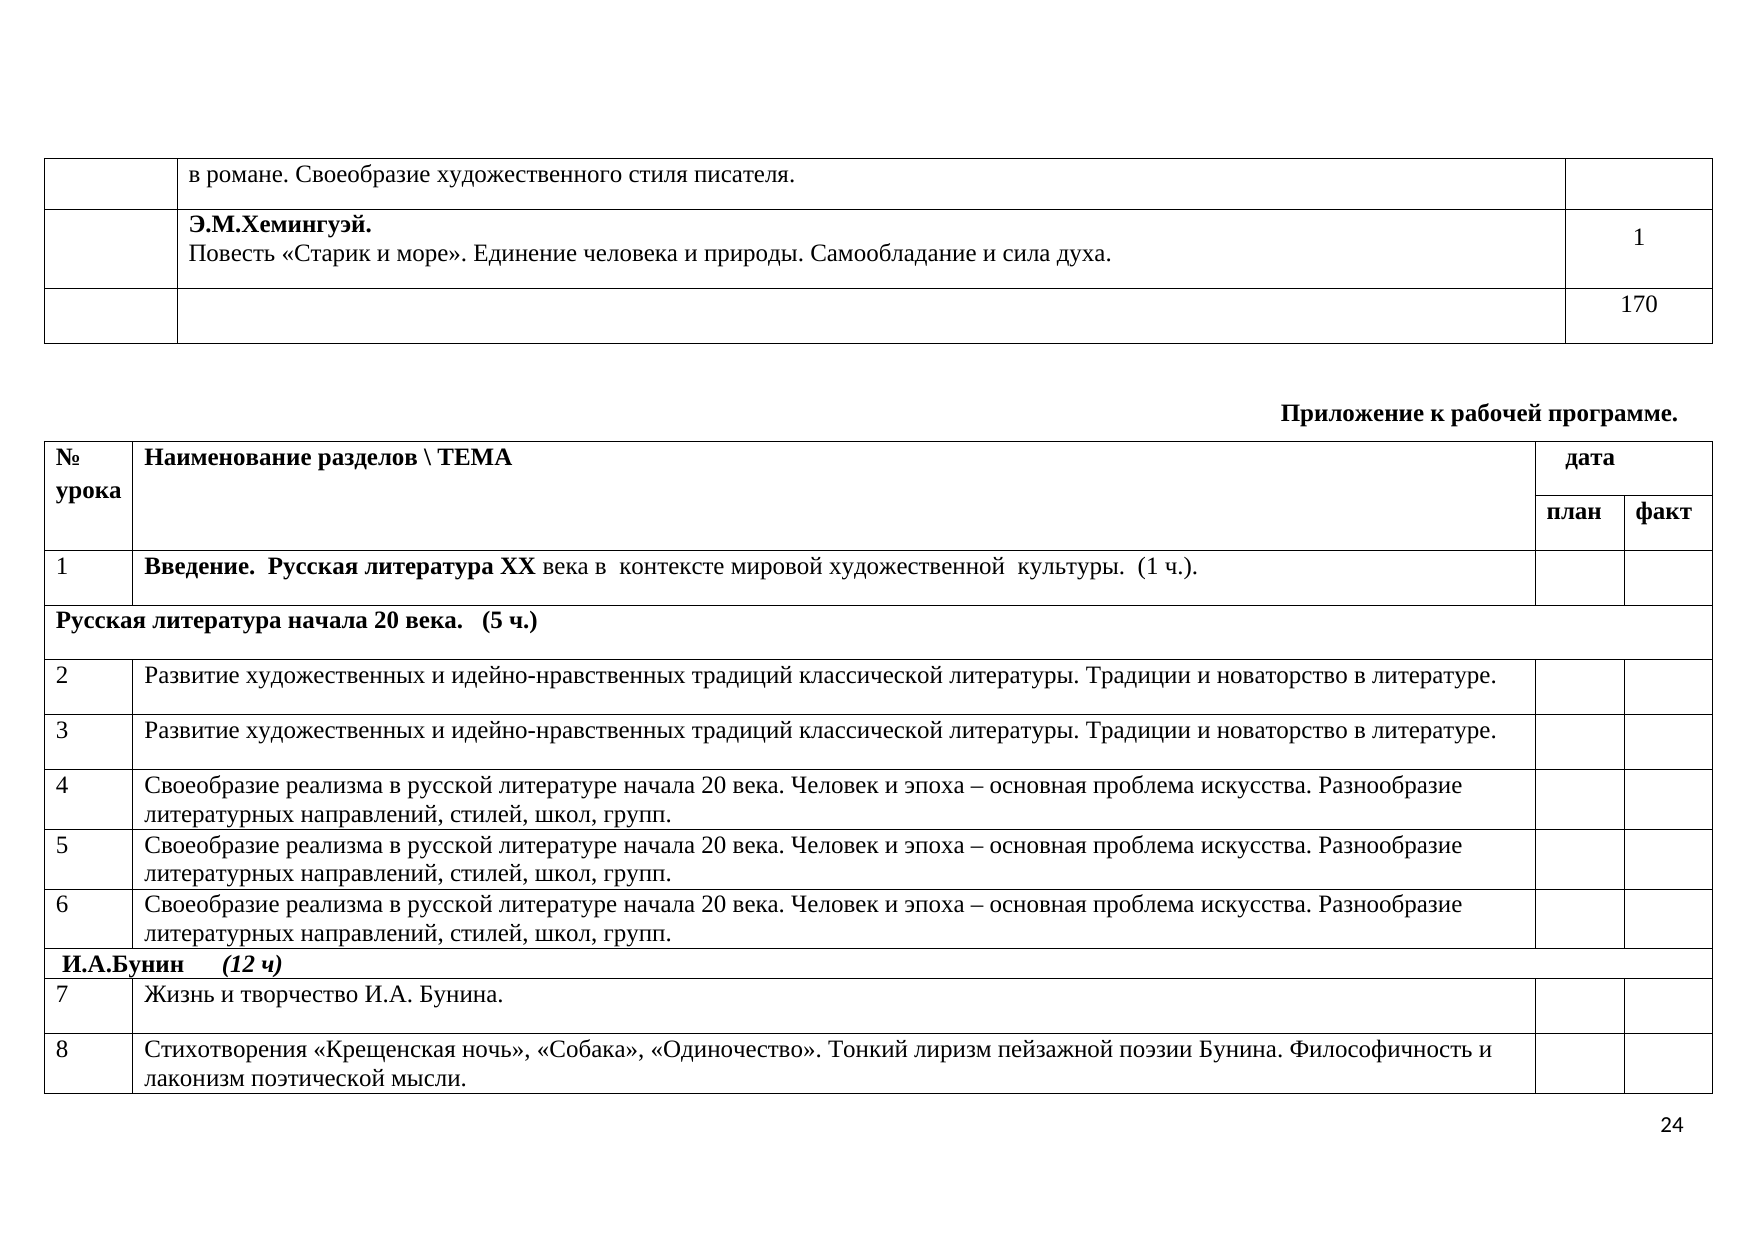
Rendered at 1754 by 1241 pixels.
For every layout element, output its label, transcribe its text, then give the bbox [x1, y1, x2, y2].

table_cell [1625, 830, 1712, 888]
table_cell [45, 159, 177, 208]
table_cell [178, 289, 1565, 343]
table_cell Своеобразие реализма в русской литературе начала 20 века. Человек и эпоха – основная проблема искусства. Разнообразие литературных направлений, стилей, школ, групп. [133, 830, 1535, 888]
table_cell Введение. Русская литература XX века в контексте мировой художественной культуры. (1 ч.). [133, 551, 1535, 604]
table_cell [1625, 770, 1712, 829]
table_cell [1625, 1034, 1712, 1093]
table_cell 1 [45, 551, 132, 604]
table_cell 4 [45, 770, 132, 829]
table_cell 3 [45, 715, 132, 769]
table_cell [1536, 551, 1624, 604]
table_cell 8 [45, 1034, 132, 1093]
table_cell [1625, 715, 1712, 769]
table_cell 2 [1566, 159, 1712, 208]
table_header дата [1536, 442, 1712, 495]
table_cell Развитие художественных и идейно-нравственных традиций классической литературы. Традиции и новаторство в литературе. [133, 660, 1535, 714]
table_cell 5 [45, 830, 132, 888]
table_cell [1536, 715, 1624, 769]
table_cell Развитие художественных и идейно-нравственных традиций классической литературы. Традиции и новаторство в литературе. [133, 715, 1535, 769]
table_cell И.А.Бунин (12 ч) [45, 949, 1712, 978]
table_cell Своеобразие реализма в русской литературе начала 20 века. Человек и эпоха – основная проблема искусства. Разнообразие литературных направлений, стилей, школ, групп. [133, 770, 1535, 829]
table_cell Русская литература начала 20 века. (5 ч.) [45, 606, 1712, 659]
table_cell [178, 159, 1565, 208]
table_cell [1625, 890, 1712, 948]
table_cell 170 [1566, 289, 1712, 343]
table_cell план [1536, 496, 1624, 550]
table_header Наименование разделов \ ТЕМА [133, 442, 1535, 550]
table_cell Своеобразие реализма в русской литературе начала 20 века. Человек и эпоха – основная проблема искусства. Разнообразие литературных направлений, стилей, школ, групп. [133, 890, 1535, 948]
table_cell [1625, 660, 1712, 714]
table_cell [45, 210, 177, 288]
text Приложение к рабочей программе. [118, 398, 1683, 426]
table_cell [1536, 770, 1624, 829]
table_cell 1 [1566, 210, 1712, 288]
table_cell 2 [45, 660, 132, 714]
table_cell [1536, 660, 1624, 714]
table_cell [133, 1034, 1535, 1093]
table_cell 6 [45, 890, 132, 948]
table_cell [45, 289, 177, 343]
table_cell [1536, 1034, 1624, 1093]
table_cell Жизнь и творчество И.А. Бунина. [133, 979, 1535, 1033]
table_cell [1625, 979, 1712, 1033]
table_cell факт [1625, 496, 1712, 550]
table_cell [1536, 830, 1624, 888]
table_cell [1536, 979, 1624, 1033]
table_cell [1625, 551, 1712, 604]
table_cell Э.М.Хемингуэй. Повесть «Старик и море». Единение человека и природы. Самообладание и сила духа. [178, 210, 1565, 288]
table_cell [1536, 890, 1624, 948]
table_header № урока [45, 442, 132, 550]
table_cell 7 [45, 979, 132, 1033]
